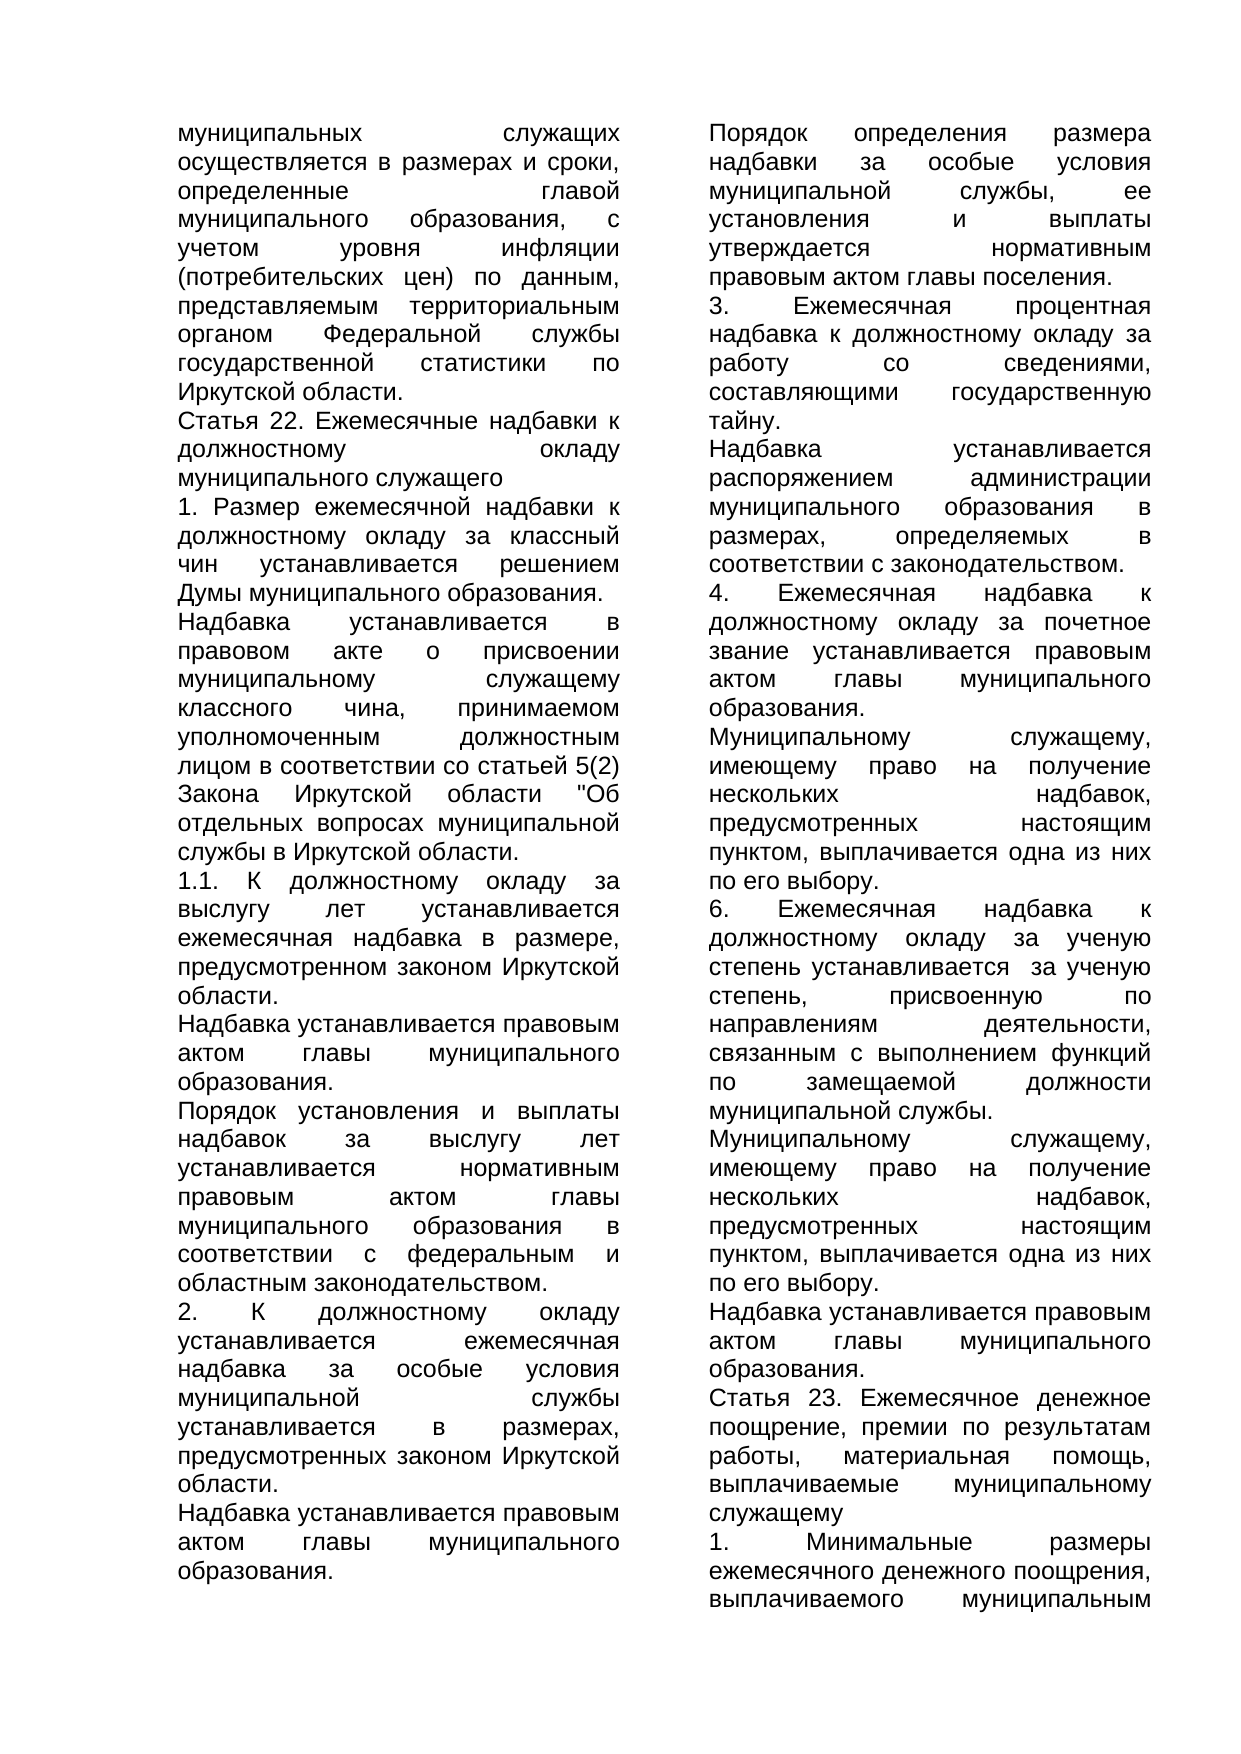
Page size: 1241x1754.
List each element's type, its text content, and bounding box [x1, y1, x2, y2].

text Статья 23. Ежемесячное денежное поощрение, премии по результатам работы, материальная помощь, выплачиваемые муниципальному служащему [709, 1383, 1152, 1527]
text 1.1. К должностному окладу за выслугу лет устанавливается ежемесячная надбавка в размере, предусмотренном законом Иркутской области. [177, 866, 620, 1009]
text 3. Ежемесячная процентная надбавка к должностному окладу за работу со сведениями, составляющими государственную тайну. [709, 291, 1152, 434]
text 6. Ежемесячная надбавка к должностному окладу за ученую степень устанавливается за ученую степень, присвоенную по направлениям деятельности, связанным с выполнением функций по замещаемой должности муниципальной службы. [709, 894, 1152, 1124]
text 4. Ежемесячная надбавка к должностному окладу за почетное звание устанавливается правовым актом главы муниципального образования. [709, 578, 1152, 722]
text Статья 22. Ежемесячные надбавки к должностному окладу муниципального служащего [177, 406, 620, 492]
text Надбавка устанавливается правовым актом главы муниципального образования. [709, 1297, 1152, 1383]
text Надбавка устанавливается правовым актом главы муниципального образования. [177, 1498, 620, 1584]
text Муниципальному служащему, имеющему право на получение нескольких надбавок, предусмотренных настоящим пунктом, выплачивается одна из них по его выбору. [709, 722, 1152, 894]
text Надбавка устанавливается распоряжением администрации муниципального образования в размерах, определяемых в соответствии с законодательством. [709, 434, 1152, 578]
text Муниципальному служащему, имеющему право на получение нескольких надбавок, предусмотренных настоящим пунктом, выплачивается одна из них по его выбору. [709, 1124, 1152, 1297]
text 2. К должностному окладу устанавливается ежемесячная надбавка за особые условия муниципальной службы устанавливается в размерах, предусмотренных законом Иркутской области. [177, 1297, 620, 1498]
text 1. Размер ежемесячной надбавки к должностному окладу за классный чин устанавливается решением Думы муниципального образования. [177, 492, 620, 607]
text Надбавка устанавливается правовым актом главы муниципального образования. [177, 1009, 620, 1096]
text Надбавка устанавливается в правовом акте о присвоении муниципальному служащему классного чина, принимаемом уполномоченным должностным лицом в соответствии со статьей 5(2) Закона Иркутской области "Об отдельных вопросах муниципальной службы в Иркутской области. [177, 607, 620, 866]
text Порядок установления и выплаты надбавок за выслугу лет устанавливается нормативным правовым актом главы муниципального образования в соответствии с федеральным и областным законодательством. [177, 1096, 620, 1297]
text Порядок определения размера надбавки за особые условия муниципальной службы, ее установления и выплаты утверждается нормативным правовым актом главы поселения. [709, 118, 1152, 291]
